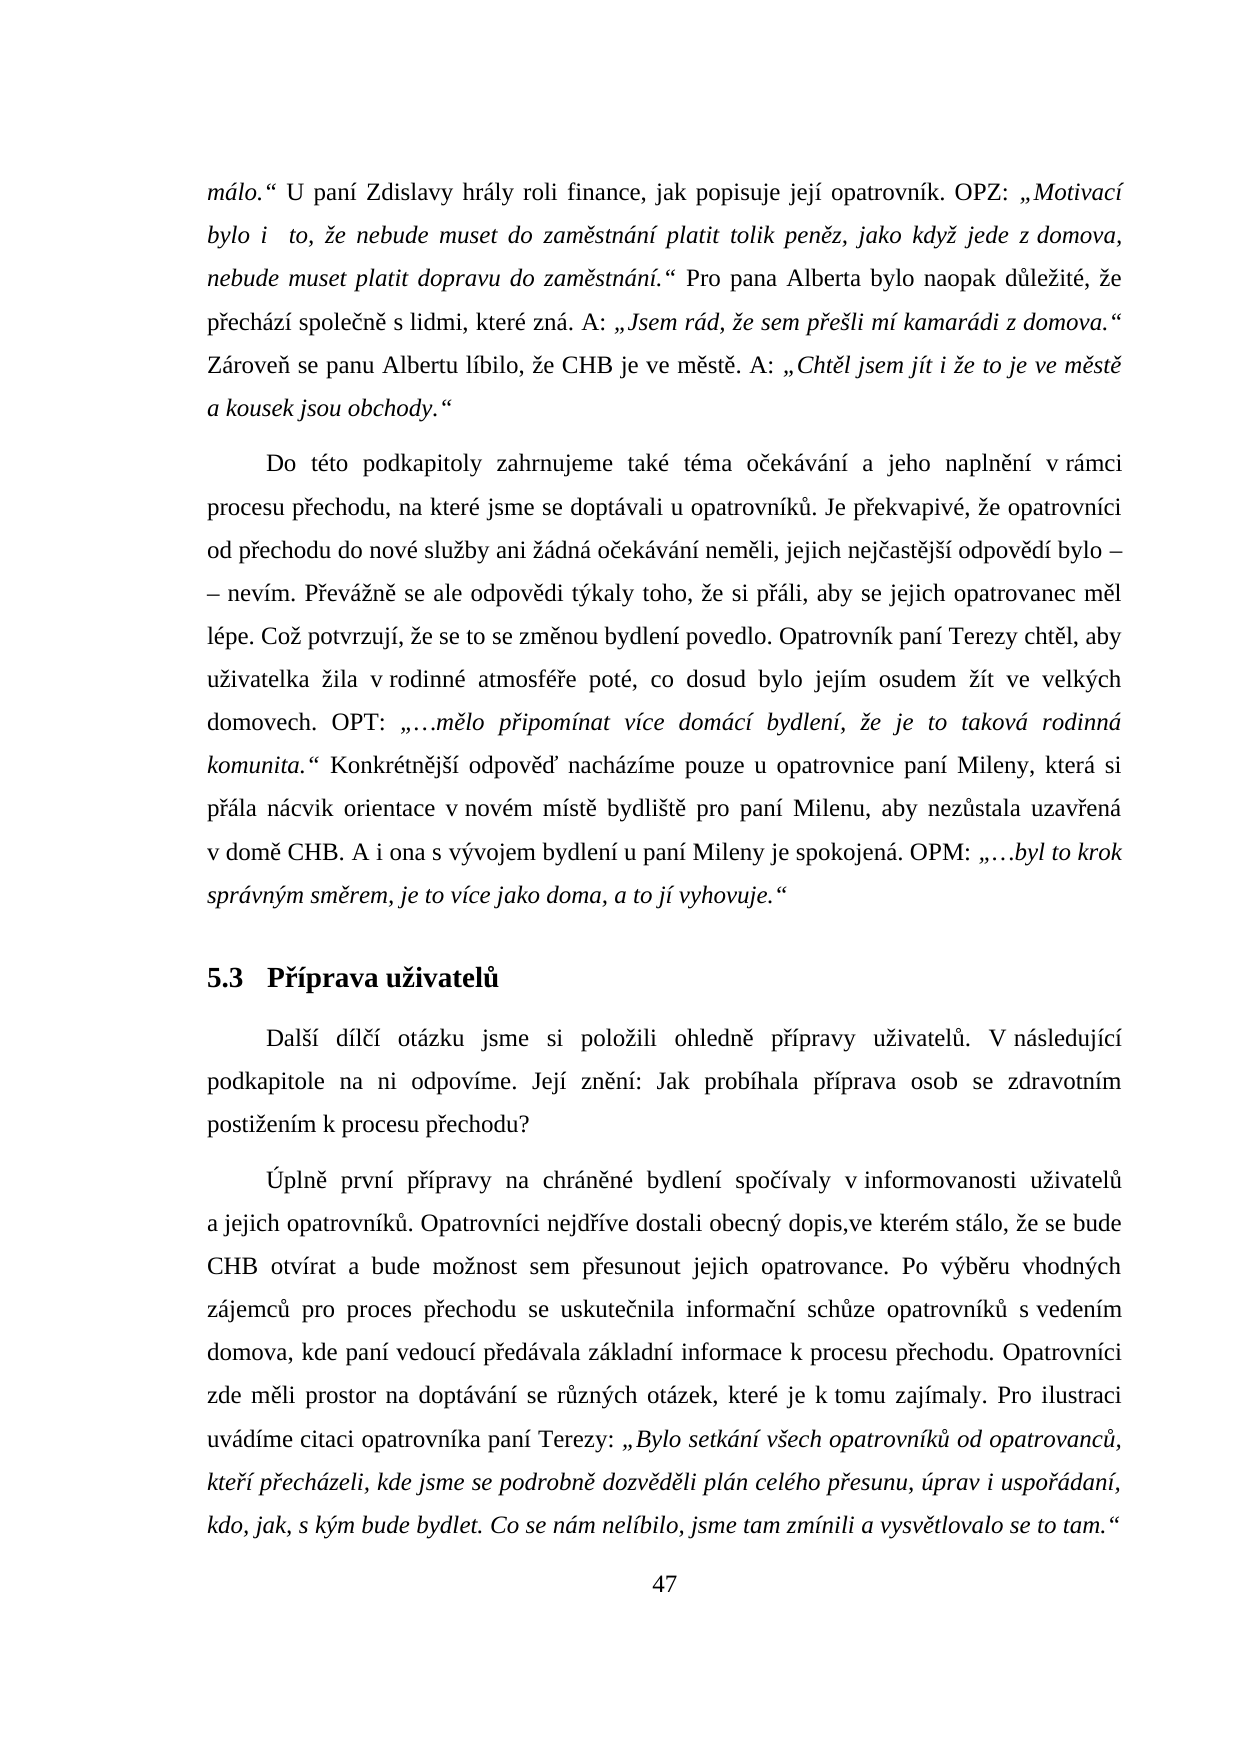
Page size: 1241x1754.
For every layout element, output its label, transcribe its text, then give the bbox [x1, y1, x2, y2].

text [207, 1165, 1122, 1539]
text Další dílčí otázku jsme si položili ohledně přípravy uživatelů. V následující podkapitole na ni odpovíme. Její znění: Jak probíhala příprava osob se zdravotním postižením k procesu přechodu? [207, 1023, 1122, 1138]
text Do této podkapitoly zahrnujeme také téma očekávání a jeho naplnění v rámci procesu přechodu, na které jsme se doptávali u opatrovníků. Je překvapivé, že opatrovníci od přechodu do nové služby ani žádná očekávání neměli, jejich nejčastější odpovědí bylo – – nevím. Převážně se ale odpovědi týkaly toho, že si přáli, aby se jejich opatrovanec měl lépe. Což potvrzují, že se to se změnou bydlení povedlo. Opatrovník paní Terezy chtěl, aby uživatelka žila v rodinné atmosféře poté, co dosud bylo jejím osudem žít ve velkých domovech. OPT: „…mělo připomínat více domácí bydlení, že je to taková rodinná komunita.“ Konkrétnější odpověď nacházíme pouze u opatrovnice paní Mileny, která si přála nácvik orientace v novém místě bydliště pro paní Milenu, aby nezůstala uzavřená v domě CHB. A i ona s vývojem bydlení u paní Mileny je spokojená. OPM: „…byl to krok správným směrem, je to více jako doma, a to jí vyhovuje.“ [207, 448, 1122, 908]
subtitle Příprava uživatelů [207, 960, 1122, 994]
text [207, 177, 1122, 422]
